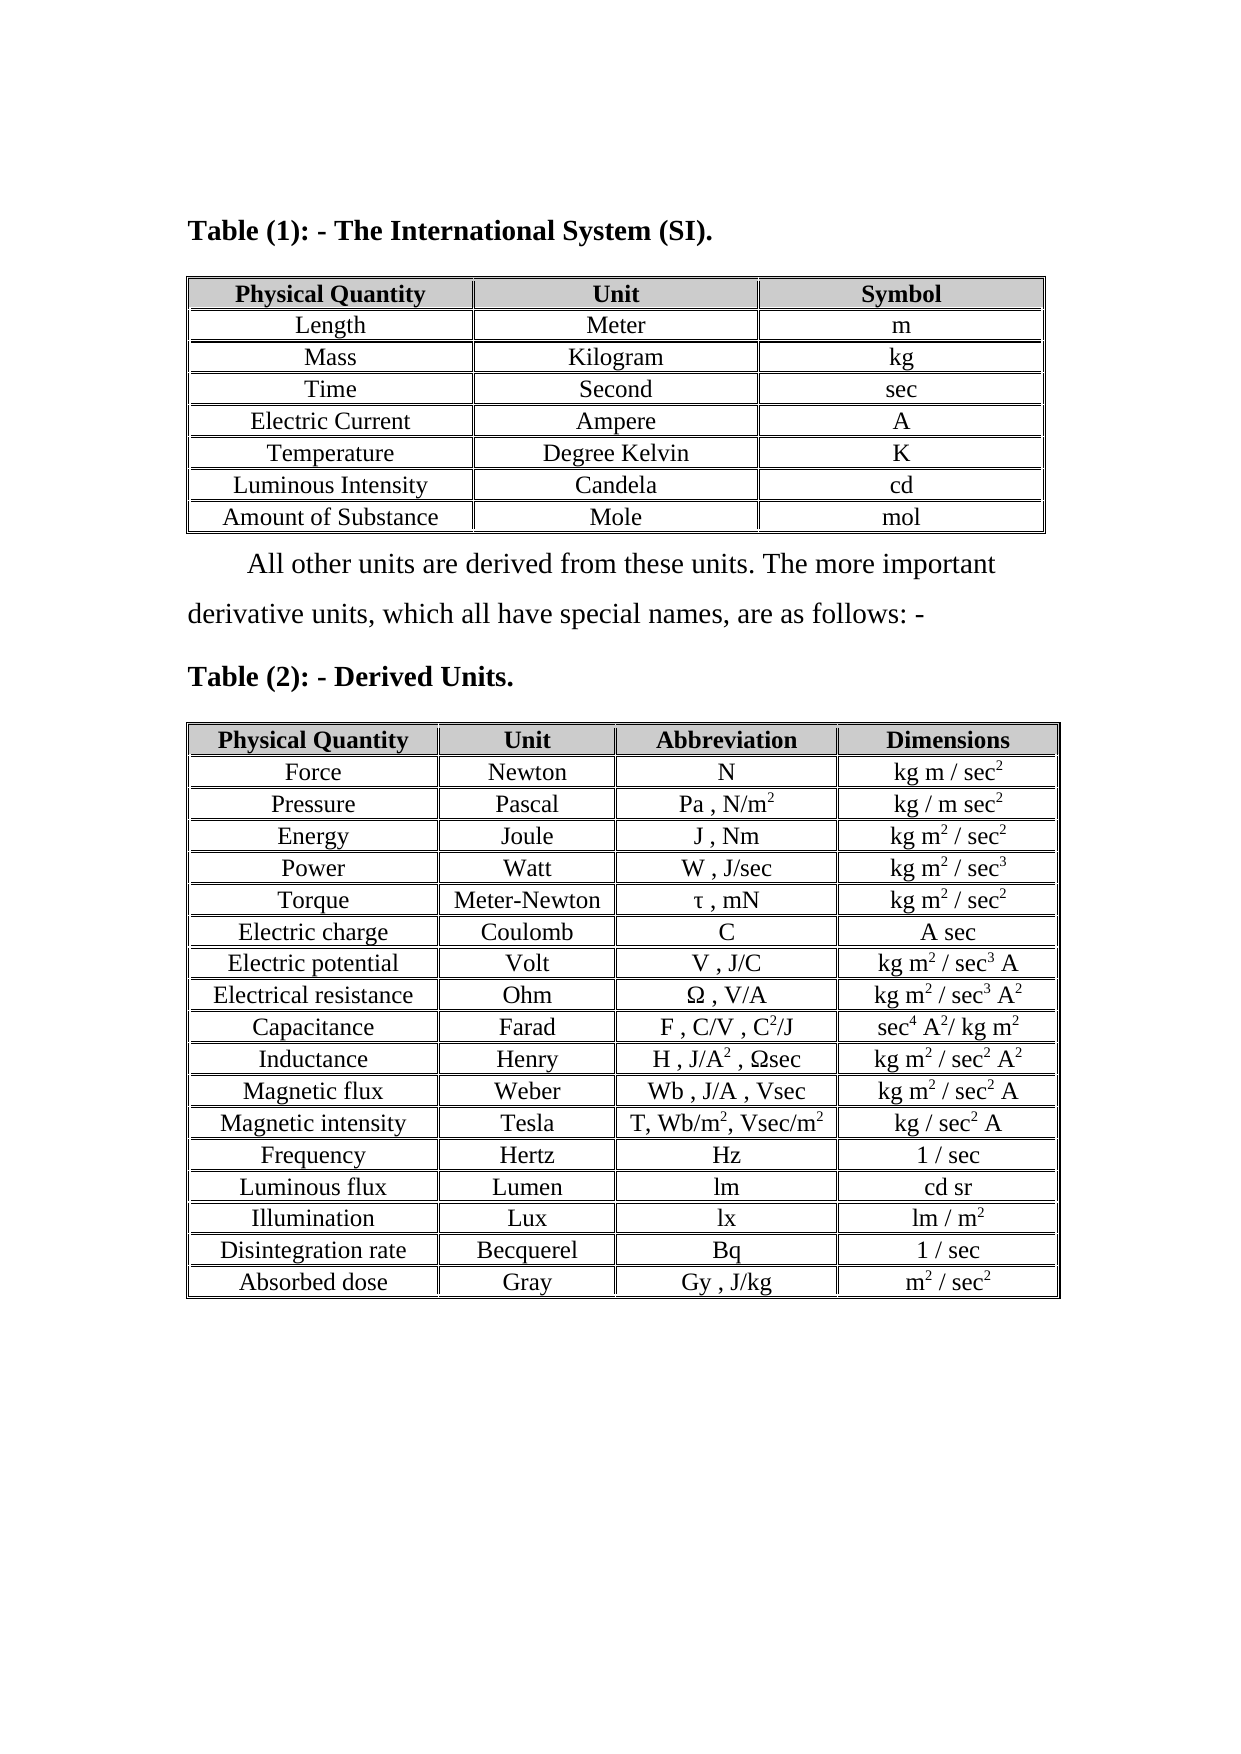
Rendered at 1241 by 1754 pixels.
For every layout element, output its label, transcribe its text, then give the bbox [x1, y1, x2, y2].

table_cell Magnetic flux [188, 1073, 438, 1105]
table_cell Hertz [440, 1140, 614, 1168]
table_cell sec4 A2/ kg m2 [837, 1009, 1059, 1041]
table_cell τ , mN [617, 885, 836, 913]
table_cell A sec [839, 914, 1057, 945]
table_cell Inductance [188, 1041, 438, 1073]
table_cell Luminous flux [189, 1169, 437, 1200]
table_cell Capacitance [188, 1009, 438, 1041]
table_cell [440, 757, 614, 786]
table_header Physical Quantity [189, 279, 473, 307]
table_cell W , J/sec [617, 853, 836, 882]
table_cell Luminous Intensity [189, 467, 472, 499]
table_cell 1 / sec [837, 1232, 1059, 1264]
table_cell K [759, 435, 1044, 467]
table_cell F , C/V , C2/J [617, 1012, 836, 1041]
table_cell Length [189, 308, 472, 339]
table_cell kg [759, 339, 1044, 371]
table_cell kg m2 / sec2 A2 [837, 1041, 1059, 1073]
table_cell Second [475, 374, 757, 403]
table_cell Pascal [440, 789, 614, 818]
table_cell Amount of Substance [189, 499, 473, 531]
table_cell Gy , J/kg [616, 1267, 837, 1296]
table_cell mol [759, 499, 1043, 531]
table_cell Torque [189, 882, 437, 913]
table_cell m2 / sec2 [837, 1264, 1059, 1296]
table_cell Ohm [440, 980, 614, 1009]
table_cell kg m2 / sec2 A [837, 1073, 1059, 1105]
table_cell kg m2 / sec2 [839, 882, 1057, 913]
table_cell Ampere [475, 406, 757, 435]
table_cell J , Nm [617, 821, 836, 850]
table_cell Absorbed dose [188, 1264, 438, 1296]
table_cell Illumination [188, 1200, 438, 1232]
table_cell lm / m2 [837, 1200, 1059, 1232]
table_cell Electric Current [188, 403, 473, 435]
table_cell Pressure [188, 786, 438, 818]
table_cell kg m / sec2 [837, 754, 1059, 786]
table_header Symbol [759, 279, 1043, 307]
table_cell lm [617, 1172, 836, 1200]
table_cell N [617, 757, 836, 786]
table_cell Meter-Newton [440, 885, 614, 913]
table_cell Frequency [189, 1137, 437, 1168]
table_cell Hz [617, 1140, 836, 1168]
table_cell lx [617, 1204, 836, 1232]
table_cell Lumen [440, 1172, 614, 1200]
table_cell Ω , V/A [617, 980, 836, 1009]
table_header Physical Quantity [189, 725, 438, 754]
table_cell Becquerel [440, 1235, 614, 1264]
table_cell cd [760, 467, 1043, 499]
text Table (1): - The International System (SI). [187, 213, 1053, 246]
table_cell H , J/A2 , Ωsec [617, 1044, 836, 1073]
table_cell Candela [475, 470, 757, 499]
table_cell kg m2 / sec2 [837, 818, 1059, 850]
table_cell kg / sec2 A [839, 1105, 1057, 1137]
table_cell Mole [473, 502, 758, 531]
table_cell Energy [188, 818, 438, 850]
table_cell T, Wb/m2, Vsec/m2 [617, 1108, 836, 1137]
table_cell Power [189, 850, 437, 882]
table_cell kg m2 / sec3 A [837, 945, 1059, 977]
table_cell Tesla [440, 1108, 614, 1137]
table_cell Wb , J/A , Vsec [617, 1076, 836, 1105]
table_cell C [617, 917, 836, 945]
table_cell kg m2 / sec3 [839, 850, 1057, 882]
table_cell V , J/C [617, 949, 836, 977]
table_cell Mass [188, 339, 473, 371]
table_cell Kilogram [475, 343, 757, 371]
table_cell 1 / sec [839, 1137, 1057, 1168]
table_cell Magnetic intensity [189, 1105, 437, 1137]
table_cell Pa , N/m2 [617, 789, 836, 818]
table_cell A [759, 403, 1044, 435]
table_cell Meter [475, 311, 757, 339]
table_cell cd sr [839, 1169, 1057, 1200]
text All other units are derived from these units. The more important derivative units, which all have special names, are as follows: - [187, 546, 1053, 630]
table_cell Lux [440, 1204, 614, 1232]
table_cell Farad [440, 1012, 614, 1041]
table_cell Electrical resistance [188, 977, 438, 1009]
table_cell Joule [440, 821, 614, 850]
table_cell Electric charge [189, 914, 437, 945]
table_cell Time [188, 371, 473, 403]
table_cell kg m2 / sec3 A2 [837, 977, 1059, 1009]
table_cell Henry [440, 1044, 614, 1073]
table_cell Coulomb [440, 917, 614, 945]
table_cell Temperature [188, 435, 473, 467]
table_cell m [760, 308, 1043, 339]
table_cell kg / m sec2 [837, 786, 1059, 818]
table_header Abbreviation [616, 725, 837, 754]
table_cell sec [759, 371, 1044, 403]
table_cell Bq [617, 1235, 836, 1264]
table_cell Electric potential [188, 945, 438, 977]
table_cell Watt [440, 853, 614, 882]
text Table (2): - Derived Units. [187, 659, 1053, 693]
table_header Unit [439, 723, 616, 754]
table_cell Force [188, 754, 438, 786]
table_cell Volt [440, 949, 614, 977]
table_cell Weber [440, 1076, 614, 1105]
table_cell Disintegration rate [188, 1232, 438, 1264]
table_cell Degree Kelvin [475, 438, 757, 467]
table_cell Gray [439, 1264, 616, 1296]
table_header Unit [473, 279, 758, 307]
table_header Dimensions [837, 725, 1057, 754]
